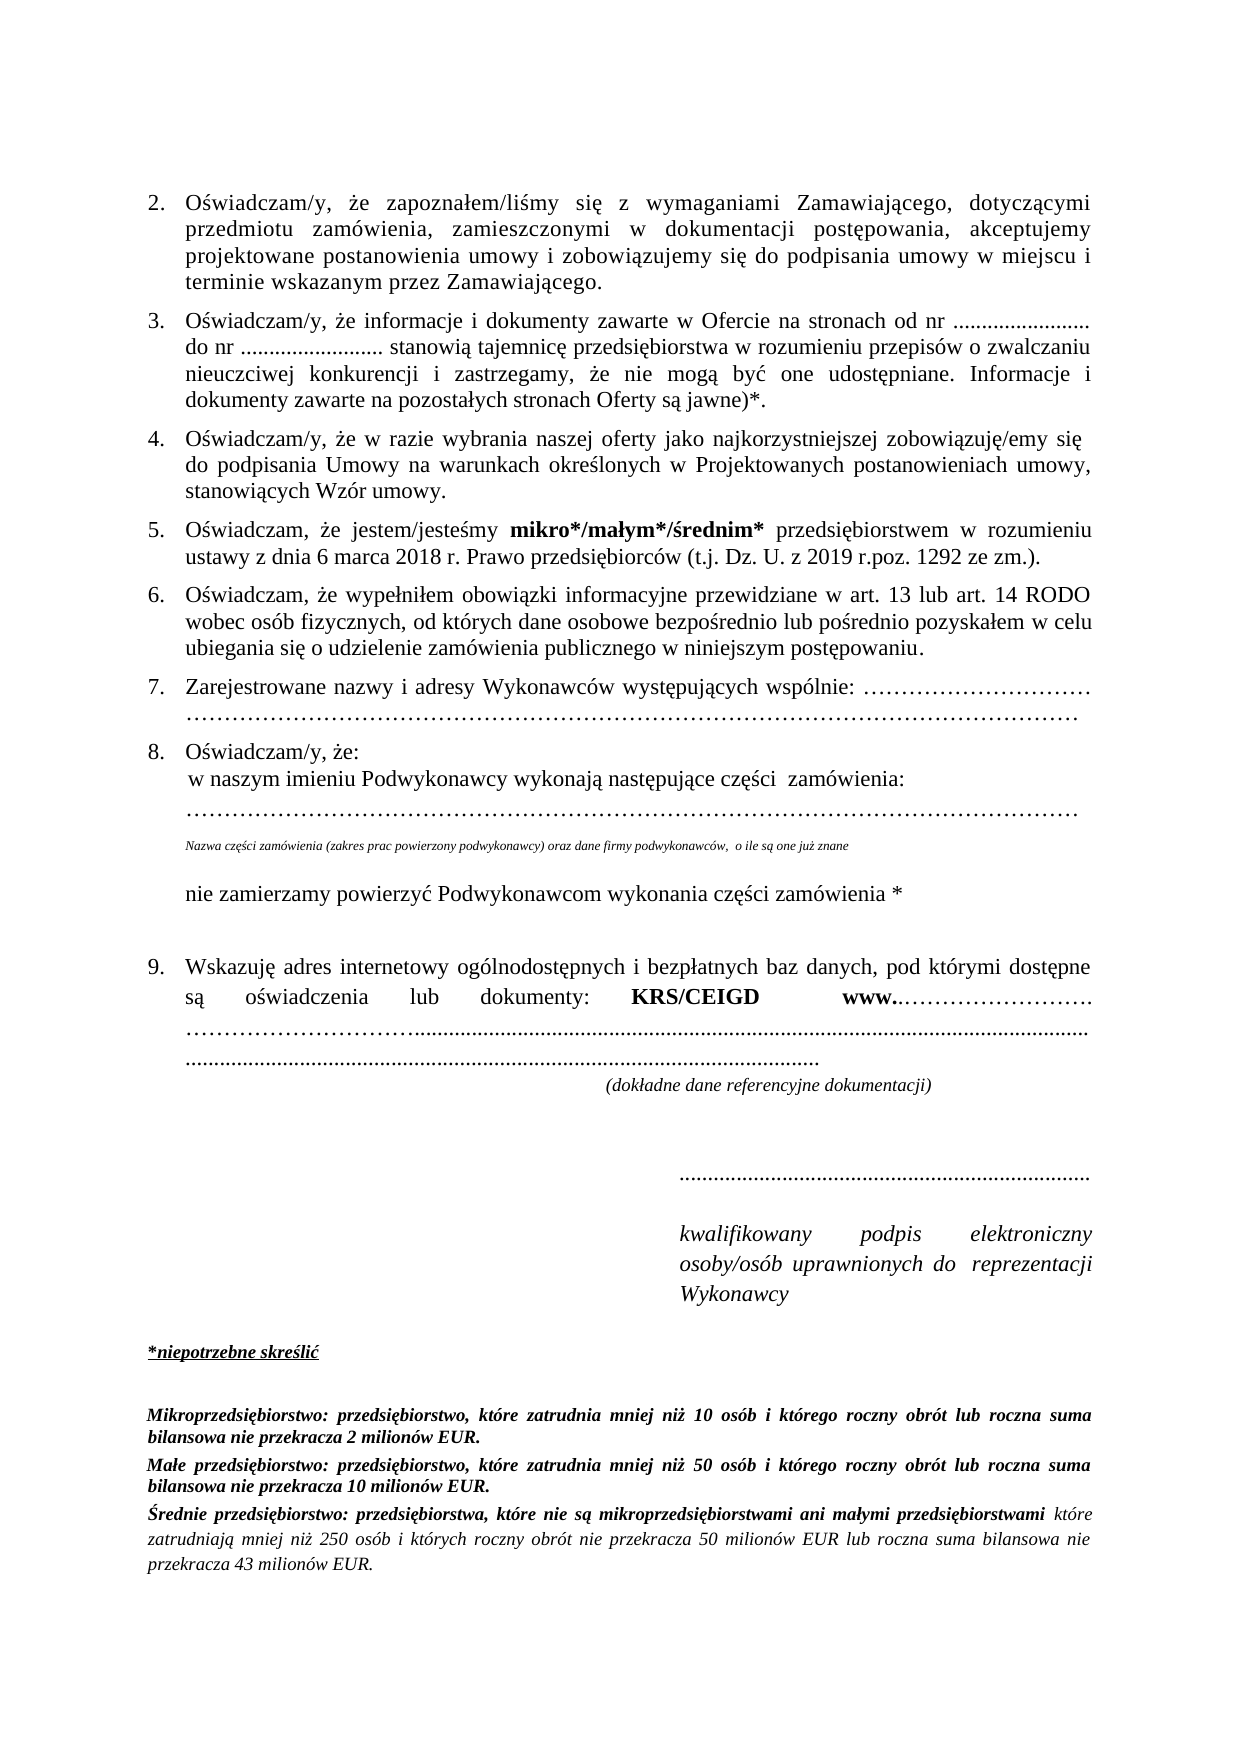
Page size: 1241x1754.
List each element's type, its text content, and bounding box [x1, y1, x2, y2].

list Oświadczam/y, że zapoznałem/liśmy się z wymaganiami Zamawiającego, dotyczącymi przedmiotu zamówienia, zamieszczonymi w dokumentacji postępowania, akceptujemy projektowane postanowienia umowy i zobowiązujemy się do podpisania umowy w miejscu i terminie wskazanym przez Zamawiającego. [148, 189, 1092, 294]
list Oświadczam/y, że informacje i dokumenty zawarte w Ofercie na stronach od nr ........................ do nr ......................... stanowią tajemnicę przedsiębiorstwa w rozumieniu przepisów o zwalczaniu nieuczciwej konkurencji i zastrzegamy, że nie mogą być one udostępniane. Informacje i dokumenty zawarte na pozostałych stronach Oferty są jawne)*. [148, 307, 1092, 412]
text *niepotrzebne skreślić [148, 1341, 1092, 1362]
list Wskazuję adres internetowy ogólnodostępnych i bezpłatnych baz danych, pod którymi dostępne są oświadczenia lub dokumenty: KRS/CEIGD www..…………………….…………………………..................................................................................................................................................................................................................................... [148, 953, 1092, 1070]
text (dokładne dane referencyjne dokumentacji) [606, 1074, 1092, 1096]
list Oświadczam, że wypełniłem obowiązki informacyjne przewidziane w art. 13 lub art. 14 RODO wobec osób fizycznych, od których dane osobowe bezpośrednio lub pośrednio pozyskałem w celu ubiegania się o udzielenie zamówienia publicznego w niniejszym postępowaniu. [148, 582, 1092, 661]
text ........................................................................ kwalifikowany podpis elektroniczny osoby/osób uprawnionych do reprezentacji Wykonawcy [679, 1159, 1092, 1306]
text ……………………………………………………………………………………………………… [185, 795, 1092, 821]
text Nazwa części zamówienia (zakres prac powierzony podwykonawcy) oraz dane firmy podwykonawców, o ile są one już znane [185, 838, 1092, 864]
text nie zamierzamy powierzyć Podwykonawcom wykonania części zamówienia * [185, 880, 1092, 907]
list Oświadczam, że jestem/jesteśmy mikro*/małym*/średnim* przedsiębiorstwem w rozumieniu ustawy z dnia 6 marca 2018 r. Prawo przedsiębiorców (t.j. Dz. U. z 2019 r.poz. 1292 ze zm.). [148, 516, 1092, 569]
text w naszym imieniu Podwykonawcy wykonają następujące części zamówienia: [148, 765, 1092, 791]
list Oświadczam/y, że w razie wybrania naszej oferty jako najkorzystniejszej zobowiązuję/emy się do podpisania Umowy na warunkach określonych w Projektowanych postanowieniach umowy, stanowiących Wzór umowy. [148, 425, 1092, 504]
text Średnie przedsiębiorstwo: przedsiębiorstwa, które nie są mikroprzedsiębiorstwami ani małymi przedsiębiorstwami które zatrudniają mniej niż 250 osób i których roczny obrót nie przekracza 50 milionów EUR lub roczna suma bilansowa nie przekracza 43 milionów EUR. [148, 1503, 1092, 1574]
text Mikroprzedsiębiorstwo: przedsiębiorstwo, które zatrudnia mniej niż 10 osób i którego roczny obrót lub roczna suma bilansowa nie przekracza 2 milionów EUR. [146, 1404, 1092, 1447]
text Małe przedsiębiorstwo: przedsiębiorstwo, które zatrudnia mniej niż 50 osób i którego roczny obrót lub roczna suma bilansowa nie przekracza 10 milionów EUR. [146, 1453, 1092, 1497]
list Zarejestrowane nazwy i adresy Wykonawców występujących wspólnie: ………………………… ……………………………………………………………………………………………………… [148, 673, 1092, 726]
list Oświadczam/y, że: [148, 738, 1092, 765]
